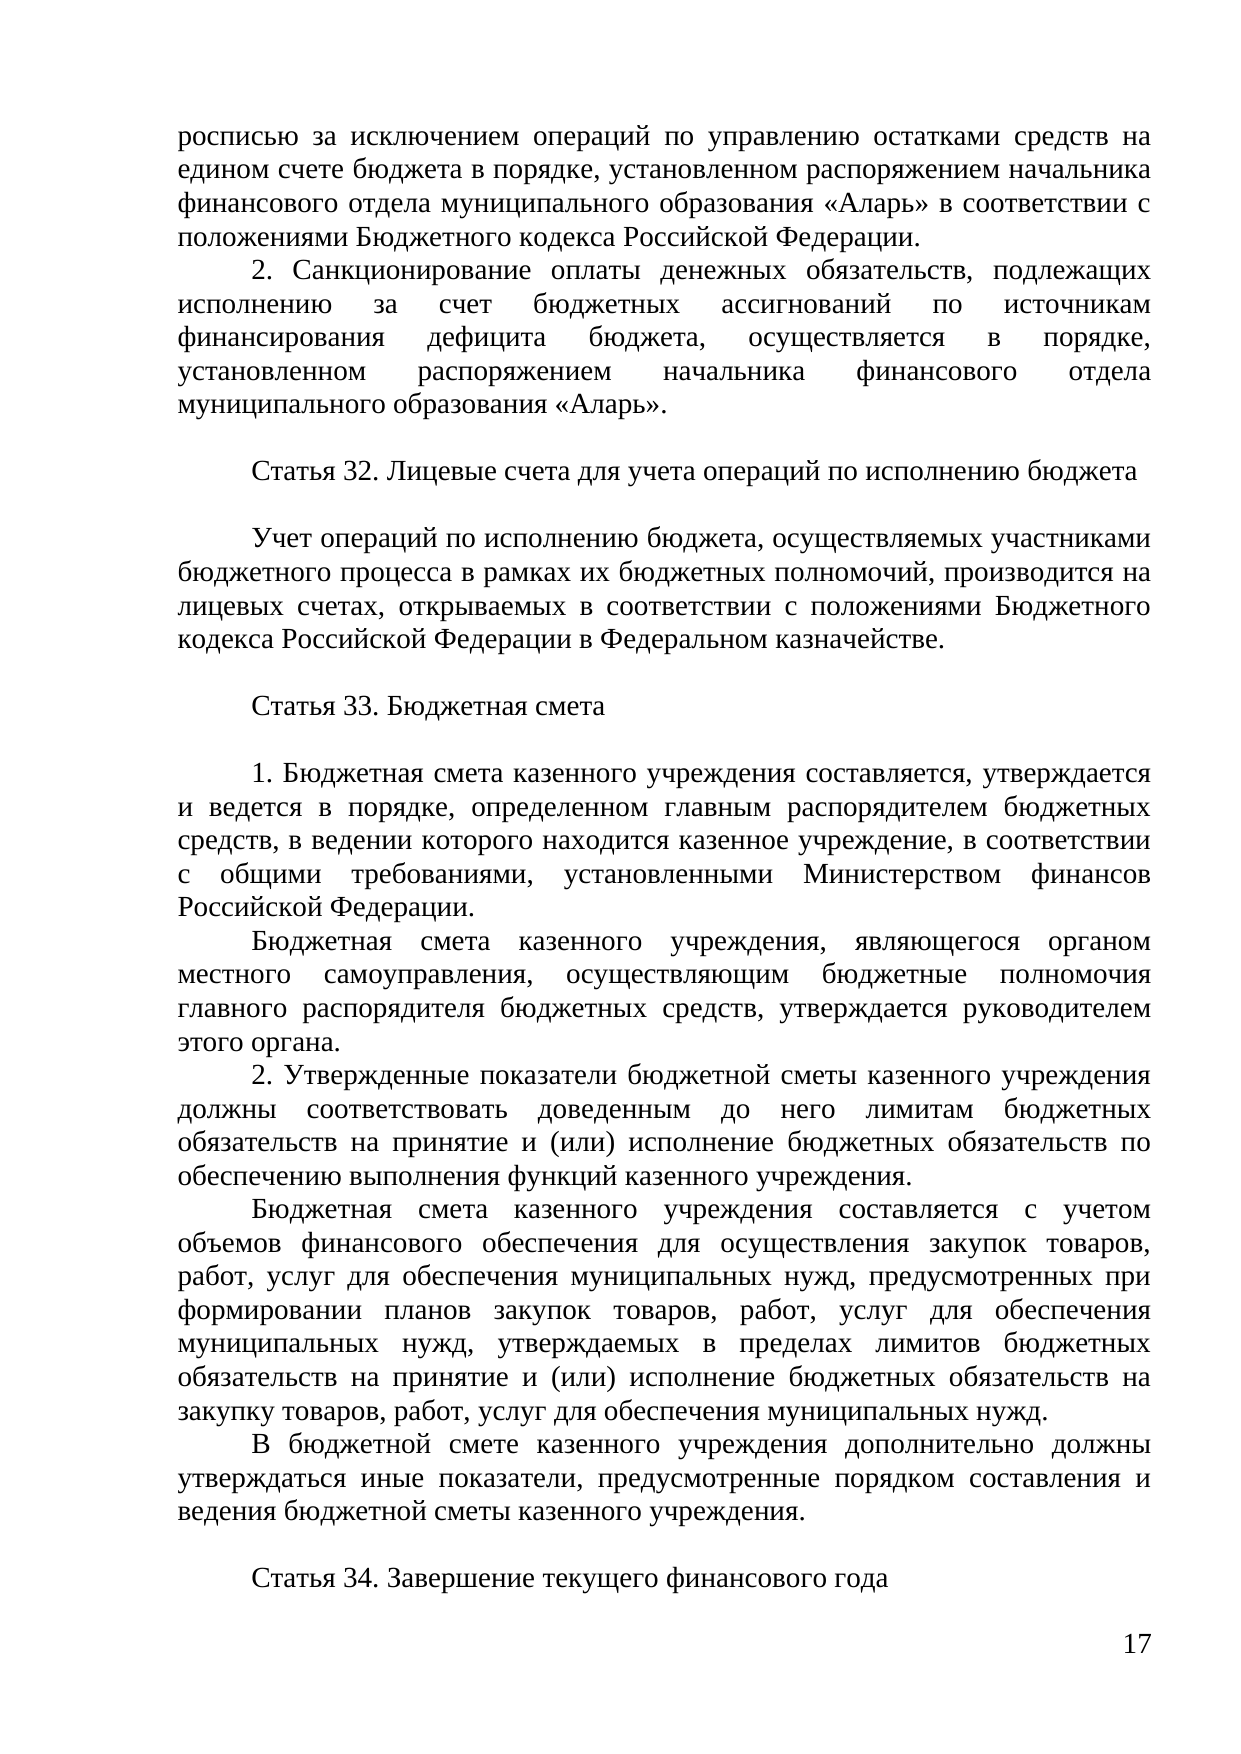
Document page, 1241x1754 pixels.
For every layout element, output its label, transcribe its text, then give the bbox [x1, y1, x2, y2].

text Бюджетная смета казенного учреждения, являющегося органом местного самоуправления, осуществляющим бюджетные полномочия главного распорядителя бюджетных средств, утверждается руководителем этого органа. [177, 923, 1152, 1057]
text Статья 32. Лицевые счета для учета операций по исполнению бюджета [177, 453, 1152, 487]
text 2. Санкционирование оплаты денежных обязательств, подлежащих исполнению за счет бюджетных ассигнований по источникам финансирования дефицита бюджета, осуществляется в порядке, установленном распоряжением начальника финансового отдела муниципального образования «Аларь». [177, 252, 1152, 420]
text В бюджетной смете казенного учреждения дополнительно должны утверждаться иные показатели, предусмотренные порядком составления и ведения бюджетной сметы казенного учреждения. [177, 1426, 1152, 1527]
text Статья 33. Бюджетная смета [177, 688, 1152, 722]
text Бюджетная смета казенного учреждения составляется с учетом объемов финансового обеспечения для осуществления закупок товаров, работ, услуг для обеспечения муниципальных нужд, предусмотренных при формировании планов закупок товаров, работ, услуг для обеспечения муниципальных нужд, утверждаемых в пределах лимитов бюджетных обязательств на принятие и (или) исполнение бюджетных обязательств на закупку товаров, работ, услуг для обеспечения муниципальных нужд. [177, 1191, 1152, 1426]
text 1. Бюджетная смета казенного учреждения составляется, утверждается и ведется в порядке, определенном главным распорядителем бюджетных средств, в ведении которого находится казенное учреждение, в соответствии с общими требованиями, установленными Министерством финансов Российской Федерации. [177, 755, 1152, 923]
text 2. Утвержденные показатели бюджетной сметы казенного учреждения должны соответствовать доведенным до него лимитам бюджетных обязательств на принятие и (или) исполнение бюджетных обязательств по обеспечению выполнения функций казенного учреждения. [177, 1057, 1152, 1191]
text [177, 118, 1152, 252]
text Учет операций по исполнению бюджета, осуществляемых участниками бюджетного процесса в рамках их бюджетных полномочий, производится на лицевых счетах, открываемых в соответствии с положениями Бюджетного кодекса Российской Федерации в Федеральном казначействе. [177, 521, 1152, 655]
text Статья 34. Завершение текущего финансового года [177, 1560, 1152, 1594]
